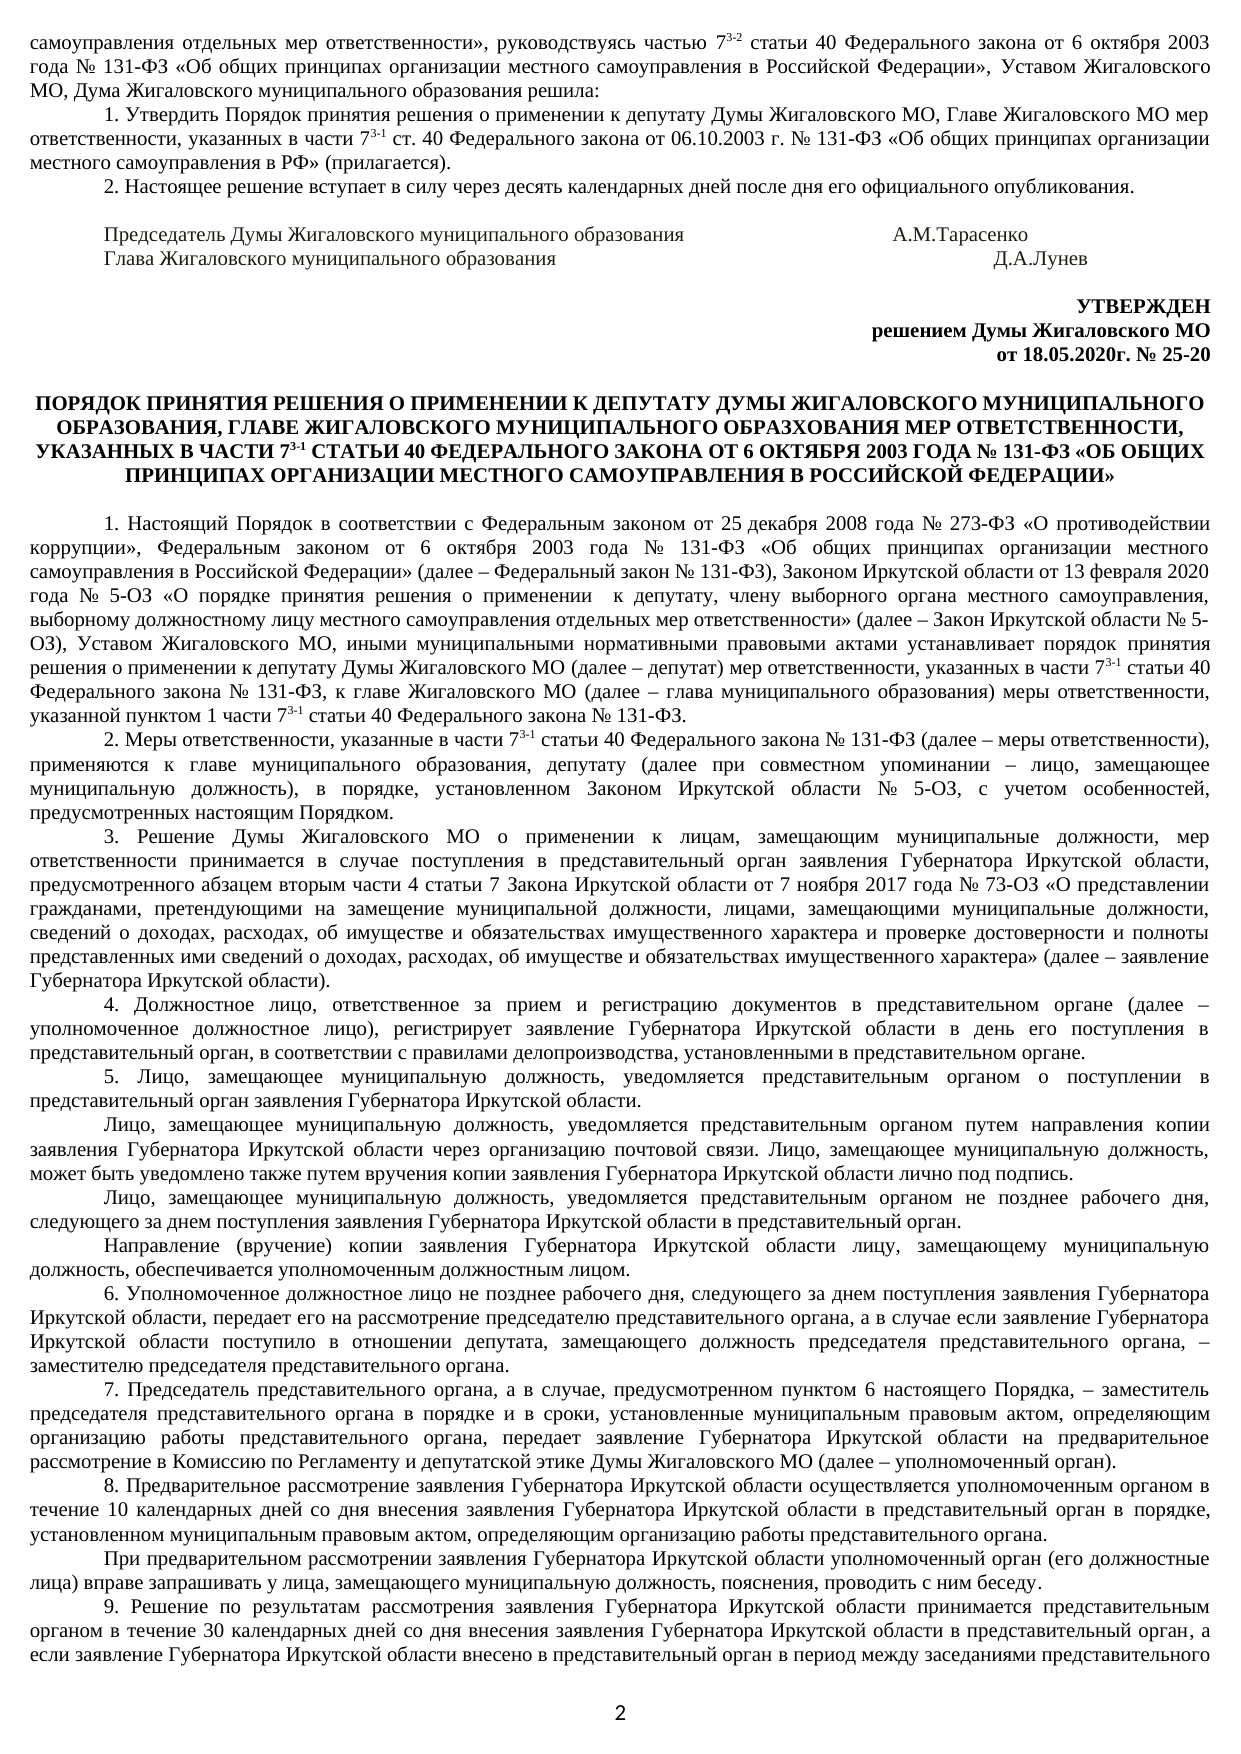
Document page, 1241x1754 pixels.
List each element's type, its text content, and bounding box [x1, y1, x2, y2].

text 4. Должностное лицо, ответственное за прием и регистрацию документов в представительном органе (далее – уполномоченное должностное лицо), регистрирует заявление Губернатора Иркутской области в день его поступления в представительный орган, в соответствии с правилами делопроизводства, установленными в представительном органе. [29, 992, 1211, 1064]
text решением Думы Жигаловского МО [29, 318, 1211, 342]
text 7. Председатель представительного органа, а в случае, предусмотренном пунктом 6 настоящего Порядка, – заместитель председателя представительного органа в порядке и в сроки, установленные муниципальным правовым актом, определяющим организацию работы представительного органа, передает заявление Губернатора Иркутской области на предварительное рассмотрение в Комиссию по Регламенту и депутатской этике Думы Жигаловского МО (далее – уполномоченный орган). [29, 1377, 1211, 1473]
text Председатель Думы Жигаловского муниципального образования А.М.Тарасенко [29, 222, 1211, 246]
text Направление (вручение) копии заявления Губернатора Иркутской области лицу, замещающему муниципальную должность, обеспечивается уполномоченным должностным лицом. [29, 1233, 1211, 1281]
text от 18.05.2020г. № 25-20 [29, 342, 1211, 366]
text 1. Утвердить Порядок принятия решения о применении к депутату Думы Жигаловского МО, Главе Жигаловского МО мер ответственности, указанных в части 73-1 ст. 40 Федерального закона от 06.10.2003 г. № 131-ФЗ «Об общих принципах организации местного самоуправления в РФ» (прилагается). [29, 102, 1211, 174]
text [29, 1594, 1211, 1666]
text 6. Уполномоченное должностное лицо не позднее рабочего дня, следующего за днем поступления заявления Губернатора Иркутской области, передает его на рассмотрение председателю представительного органа, а в случае если заявление Губернатора Иркутской области поступило в отношении депутата, замещающего должность председателя представительного органа, – заместителю председателя представительного органа. [29, 1281, 1211, 1377]
text 3. Решение Думы Жигаловского МО о применении к лицам, замещающим муниципальные должности, мер ответственности принимается в случае поступления в представительный орган заявления Губернатора Иркутской области, предусмотренного абзацем вторым части 4 статьи 7 Закона Иркутской области от 7 ноября 2017 года № 73-ОЗ «О представлении гражданами, претендующими на замещение муниципальной должности, лицами, замещающими муниципальные должности, сведений о доходах, расходах, об имуществе и обязательствах имущественного характера и проверке достоверности и полноты представленных ими сведений о доходах, расходах, об имуществе и обязательствах имущественного характера» (далее – заявление Губернатора Иркутской области). [29, 824, 1211, 992]
text При предварительном рассмотрении заявления Губернатора Иркутской области уполномоченный орган (его должностные лица) вправе запрашивать у лица, замещающего муниципальную должность, пояснения, проводить с ним беседу. [29, 1546, 1211, 1594]
text 1. Настоящий Порядок в соответствии с Федеральным законом от 25 декабря 2008 года № 273-ФЗ «О противодействии коррупции», Федеральным законом от 6 октября 2003 года № 131-ФЗ «Об общих принципах организации местного самоуправления в Российской Федерации» (далее – Федеральный закон № 131-ФЗ), Законом Иркутской области от 13 февраля 2020 года № 5-ОЗ «О порядке принятия решения о применении к депутату, члену выборного органа местного самоуправления, выборному должностному лицу местного самоуправления отдельных мер ответственности» (далее – Закон Иркутской области № 5-ОЗ), Уставом Жигаловского МО, иными муниципальными нормативными правовыми актами устанавливает порядок принятия решения о применении к депутату Думы Жигаловского МО (далее – депутат) мер ответственности, указанных в части 73-1 статьи 40 Федерального закона № 131-ФЗ, к главе Жигаловского МО (далее – глава муниципального образования) меры ответственности, указанной пунктом 1 части 73-1 статьи 40 Федерального закона № 131-ФЗ. [29, 511, 1211, 727]
text Лицо, замещающее муниципальную должность, уведомляется представительным органом путем направления копии заявления Губернатора Иркутской области через организацию почтовой связи. Лицо, замещающее муниципальную должность, может быть уведомлено также путем вручения копии заявления Губернатора Иркутской области лично под подпись. [29, 1112, 1211, 1184]
text УТВЕРЖДЕН [29, 294, 1211, 318]
text 2. Настоящее решение вступает в силу через десять календарных дней после дня его официального опубликования. [29, 174, 1211, 198]
text Лицо, замещающее муниципальную должность, уведомляется представительным органом не позднее рабочего дня, следующего за днем поступления заявления Губернатора Иркутской области в представительный орган. [29, 1184, 1211, 1233]
text 2. Меры ответственности, указанные в части 73-1 статьи 40 Федерального закона № 131-ФЗ (далее – меры ответственности), применяются к главе муниципального образования, депутату (далее при совместном упоминании – лицо, замещающее муниципальную должность), в порядке, установленном Законом Иркутской области № 5-ОЗ, с учетом особенностей, предусмотренных настоящим Порядком. [29, 727, 1211, 824]
text 8. Предварительное рассмотрение заявления Губернатора Иркутской области осуществляется уполномоченным органом в течение 10 календарных дней со дня внесения заявления Губернатора Иркутской области в представительный орган в порядке, установленном муниципальным правовым актом, определяющим организацию работы представительного органа. [29, 1473, 1211, 1546]
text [29, 29, 1211, 102]
text ПОРЯДОК ПРИНЯТИЯ РЕШЕНИЯ О ПРИМЕНЕНИИ К ДЕПУТАТУ ДУМЫ ЖИГАЛОВСКОГО МУНИЦИПАЛЬНОГО ОБРАЗОВАНИЯ, ГЛАВЕ ЖИГАЛОВСКОГО МУНИЦИПАЛЬНОГО ОБРАЗХОВАНИЯ МЕР ОТВЕТСТВЕННОСТИ, УКАЗАННЫХ В ЧАСТИ 73-1 СТАТЬИ 40 ФЕДЕРАЛЬНОГО ЗАКОНА ОТ 6 ОКТЯБРЯ 2003 ГОДА № 131-ФЗ «ОБ ОБЩИХ ПРИНЦИПАХ ОРГАНИЗАЦИИ МЕСТНОГО САМОУПРАВЛЕНИЯ В РОССИЙСКОЙ ФЕДЕРАЦИИ» [29, 391, 1211, 487]
text Глава Жигаловского муниципального образования Д.А.Лунев [29, 246, 1211, 270]
text 5. Лицо, замещающее муниципальную должность, уведомляется представительным органом о поступлении в представительный орган заявления Губернатора Иркутской области. [29, 1064, 1211, 1112]
